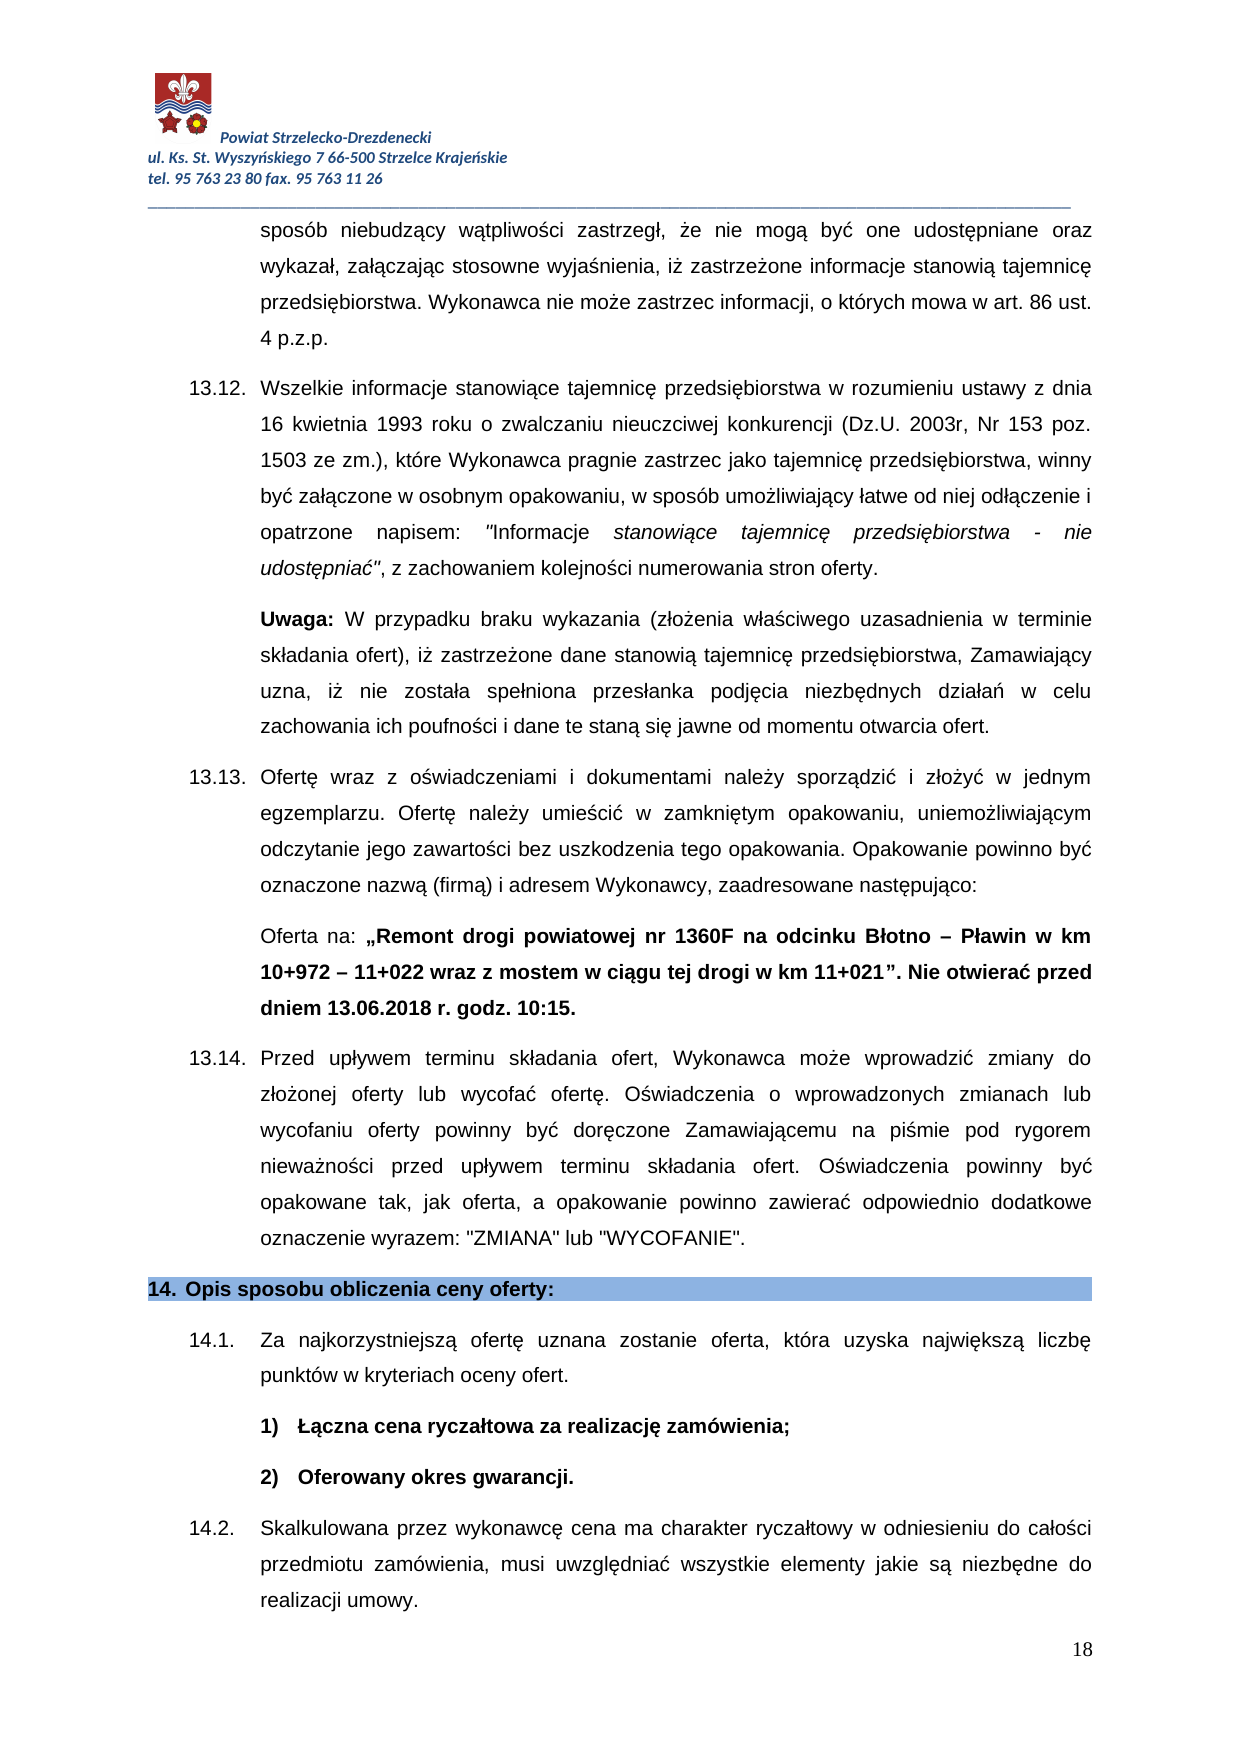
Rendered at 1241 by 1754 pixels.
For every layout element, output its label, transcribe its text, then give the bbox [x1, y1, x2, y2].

picture [155, 73, 212, 144]
table_cell 1) Łączna cena ryczałtowa za realizację zamówienia; [140, 1408, 1100, 1458]
table_cell Uwaga: W przypadku braku wykazania (złożenia właściwego uzasadnienia w terminie składania ofert), iż zastrzeżone dane stanowią tajemnicę przedsiębiorstwa, Zamawiający uzna, iż nie została spełniona przesłanka podjęcia niezbędnych działań w celu zachowania ich poufności i dane te staną się jawne od momentu otwarcia ofert. [140, 600, 1100, 759]
table_cell 2) Oferowany okres gwarancji. [140, 1459, 1100, 1509]
table_cell Oferta na: „Remont drogi powiatowej nr 1360F na odcinku Błotno – Pławin w km 10+972 – 11+022 wraz z mostem w ciągu tej drogi w km 11+021”. Nie otwierać przed dniem 13.06.2018 r. godz. 10:15. [140, 918, 1100, 1040]
table_cell 14.1. Za najkorzystniejszą ofertę uznana zostanie oferta, która uzyska największą liczbę punktów w kryteriach oceny ofert. [140, 1321, 1100, 1408]
table_cell 13.13. Ofertę wraz z oświadczeniami i dokumentami należy sporządzić i złożyć w jednym egzemplarzu. Ofertę należy umieścić w zamkniętym opakowaniu, uniemożliwiającym odczytanie jego zawartości bez uszkodzenia tego opakowania. Opakowanie powinno być oznaczone nazwą (firmą) i adresem Wykonawcy, zaadresowane następująco: [140, 759, 1100, 917]
table_cell 14. Opis sposobu obliczenia ceny oferty: [140, 1270, 1100, 1321]
table_cell 13.12. Wszelkie informacje stanowiące tajemnicę przedsiębiorstwa w rozumieniu ustawy z dnia 16 kwietnia 1993 roku o zwalczaniu nieuczciwej konkurencji (Dz.U. 2003r, Nr 153 poz. 1503 ze zm.), które Wykonawca pragnie zastrzec jako tajemnicę przedsiębiorstwa, winny być załączone w osobnym opakowaniu, w sposób umożliwiający łatwe od niej odłączenie i opatrzone napisem: "Informacje stanowiące tajemnicę przedsiębiorstwa - nie udostępniać", z zachowaniem kolejności numerowania stron oferty. [140, 370, 1100, 600]
table_cell 14.2. Skalkulowana przez wykonawcę cena ma charakter ryczałtowy w odniesieniu do całości przedmiotu zamówienia, musi uwzględniać wszystkie elementy jakie są niezbędne do realizacji umowy. [140, 1509, 1100, 1632]
table_cell 13.14. Przed upływem terminu składania ofert, Wykonawca może wprowadzić zmiany do złożonej oferty lub wycofać ofertę. Oświadczenia o wprowadzonych zmianach lub wycofaniu oferty powinny być doręczone Zamawiającemu na piśmie pod rygorem nieważności przed upływem terminu składania ofert. Oświadczenia powinny być opakowane tak, jak oferta, a opakowanie powinno zawierać odpowiednio dodatkowe oznaczenie wyrazem: "ZMIANA" lub "WYCOFANIE". [140, 1040, 1100, 1270]
